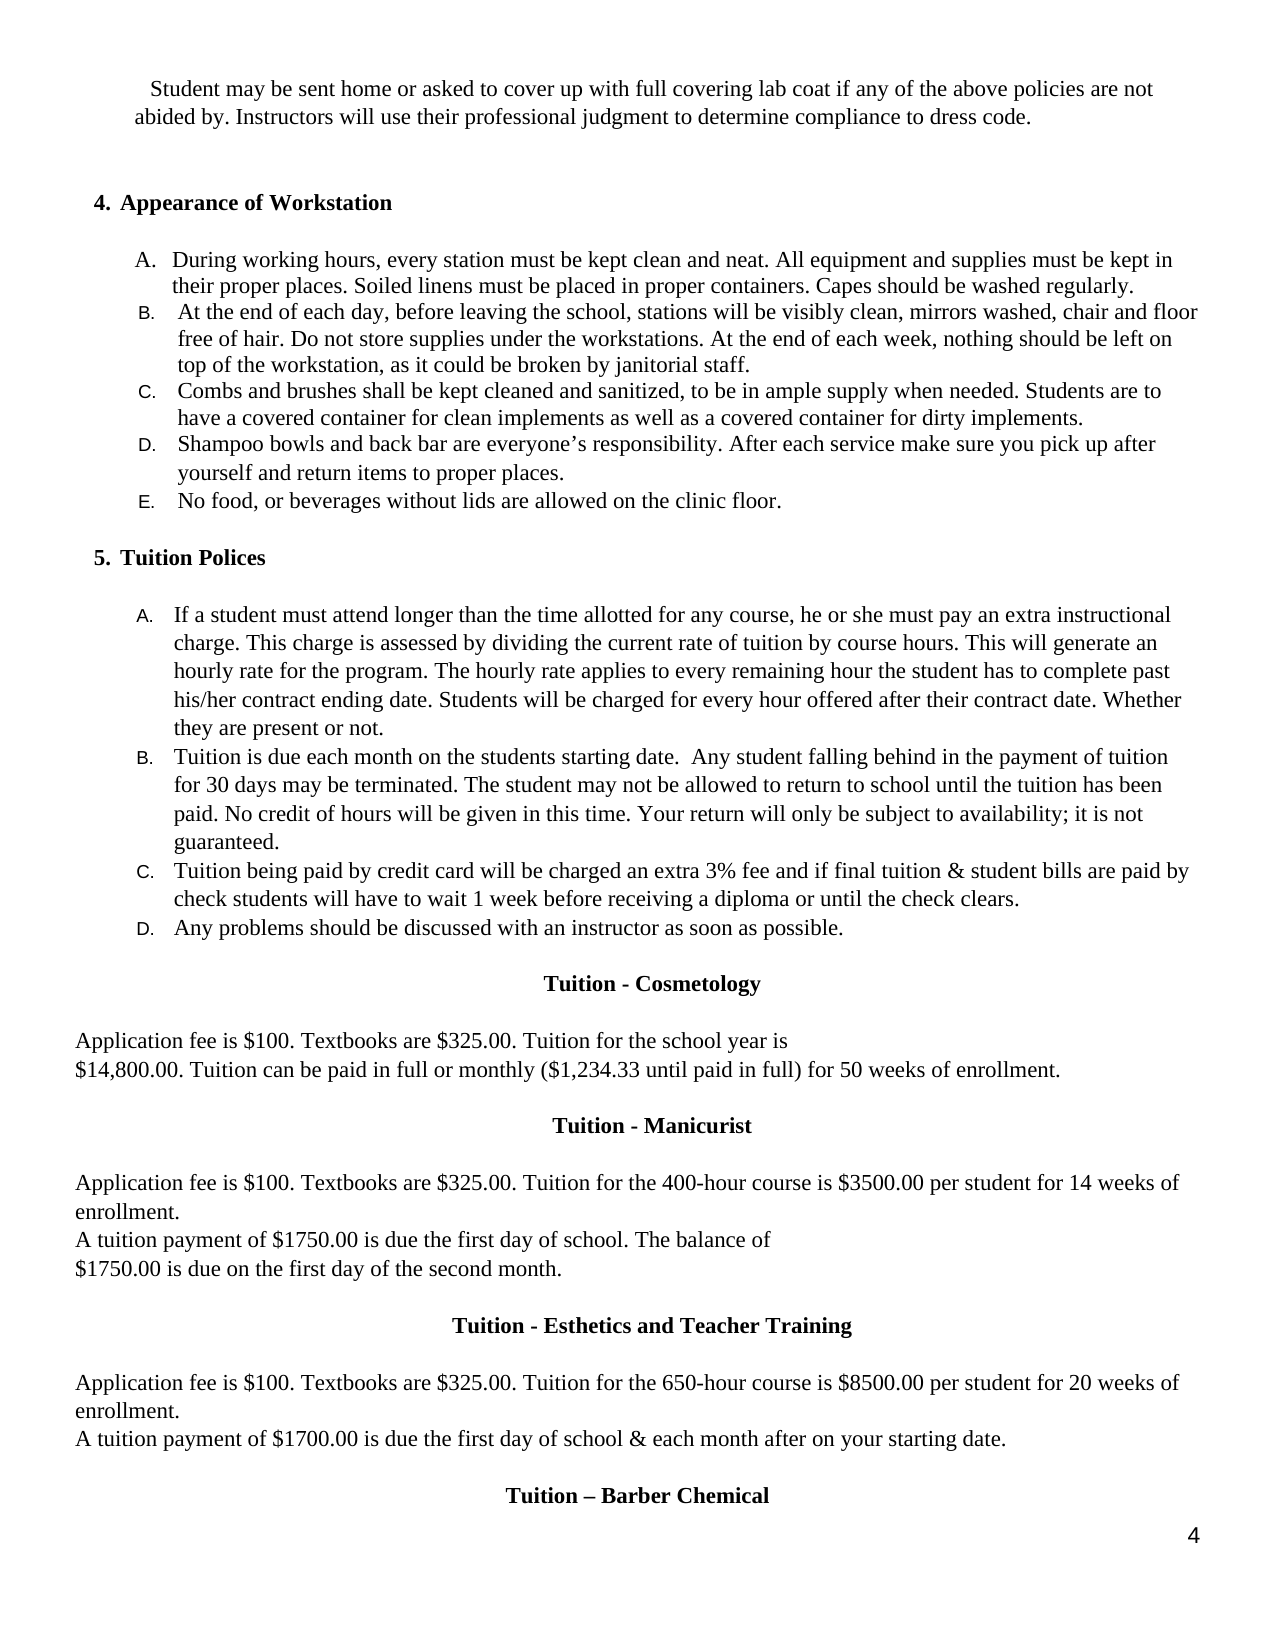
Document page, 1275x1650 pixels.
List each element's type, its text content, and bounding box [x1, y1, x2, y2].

list At the end of each day, before leaving the school, stations will be visibly clean, mirrors washed, chair and floor free of hair. Do not store supplies under the workstations. At the end of each week, nothing should be left on top of the workstation, as it could be broken by janitorial staff. [138, 298, 1200, 377]
text Application fee is $100. Textbooks are $325.00. Tuition for the school year is [75, 1027, 1200, 1054]
list Shampoo bowls and back bar are everyone’s responsibility. After each service make sure you pick up after yourself and return items to proper places. [138, 430, 1200, 485]
text $14,800.00. Tuition can be paid in full or monthly ($1,234.33 until paid in full) for 50 weeks of enrollment. [75, 1056, 1200, 1082]
text Tuition - Manicurist [104, 1113, 1200, 1139]
text charge. This charge is assessed by dividing the current rate of tuition by course hours. This will generate an hourly rate for the program. The hourly rate applies to every remaining hour the student has to complete past his/her contract ending date. Students will be charged for every hour offered after their contract date. Whether they are present or not. [173, 629, 1200, 741]
text Tuition - Esthetics and Teacher Training [104, 1312, 1200, 1338]
text A tuition payment of $1700.00 is due the first day of school & each month after on your starting date. [75, 1425, 1200, 1452]
list If a student must attend longer than the time allotted for any course, he or she must pay an extra instructional [136, 601, 1200, 627]
text Application fee is $100. Textbooks are $325.00. Tuition for the 400-hour course is $3500.00 per student for 14 weeks of enrollment. [75, 1169, 1200, 1224]
text $1750.00 is due on the first day of the second month. [75, 1255, 1200, 1281]
list Appearance of Workstation [94, 189, 1200, 215]
list Any problems should be discussed with an instructor as soon as possible. [136, 913, 1200, 940]
list Tuition Polices [94, 544, 1200, 570]
text A tuition payment of $1750.00 is due the first day of school. The balance of [75, 1226, 1200, 1253]
text Application fee is $100. Textbooks are $325.00. Tuition for the 650-hour course is $8500.00 per student for 20 weeks of enrollment. [75, 1368, 1200, 1423]
text Tuition – Barber Chemical [75, 1482, 1200, 1509]
text Tuition - Cosmetology [104, 970, 1200, 997]
list Combs and brushes shall be kept cleaned and sanitized, to be in ample supply when needed. Students are to have a covered container for clean implements as well as a covered container for dirty implements. [138, 377, 1200, 430]
text Student may be sent home or asked to cover up with full covering lab coat if any of the above policies are not abided by. Instructors will use their professional judgment to determine compliance to dress code. [134, 75, 1200, 130]
list No food, or beverages without lids are allowed on the clinic floor. [138, 487, 1200, 513]
list During working hours, every station must be kept clean and neat. All equipment and supplies must be kept in their proper places. Soiled linens must be placed in proper containers. Capes should be washed regularly. [134, 246, 1200, 298]
list Tuition being paid by credit card will be charged an extra 3% fee and if final tuition & student bills are paid by check students will have to wait 1 week before receiving a diploma or until the check clears. [136, 857, 1200, 911]
list Tuition is due each month on the students starting date. Any student falling behind in the payment of tuition for 30 days may be terminated. The student may not be allowed to return to school until the tuition has been paid. No credit of hours will be given in this time. Your return will only be subject to availability; it is not guaranteed. [136, 743, 1200, 854]
